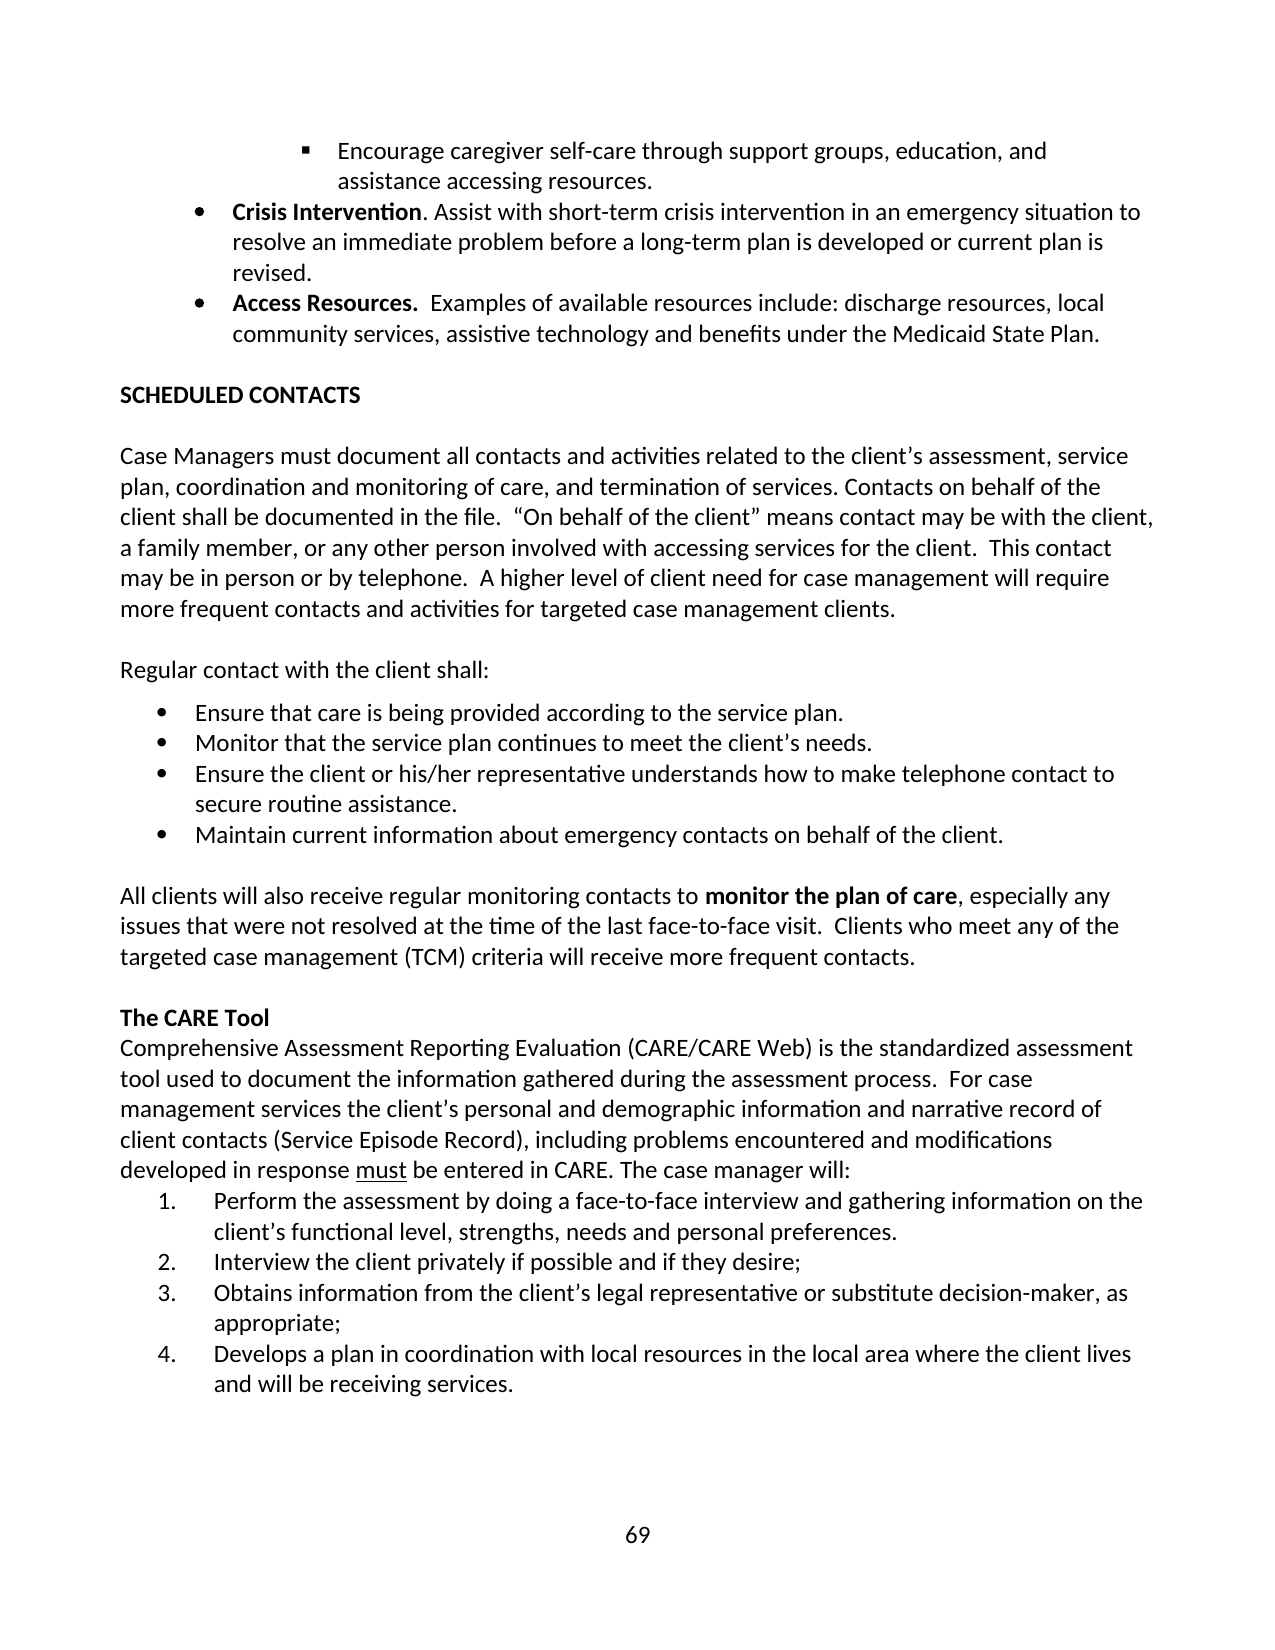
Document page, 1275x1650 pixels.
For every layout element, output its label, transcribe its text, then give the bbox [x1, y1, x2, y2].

text Case Managers must document all contacts and activities related to the client’s assessment, service plan, coordination and monitoring of care, and termination of services. Contacts on behalf of the client shall be documented in the file. “On behalf of the client” means contact may be with the client, a family member, or any other person involved with accessing services for the client. This contact may be in person or by telephone. A higher level of client need for case management will require more frequent contacts and activities for targeted case management clients. [120, 440, 1155, 623]
list Crisis Intervention. Assist with short-term crisis intervention in an emergency situation to resolve an immediate problem before a long-term plan is developed or current plan is revised. [195, 196, 1155, 288]
text Comprehensive Assessment Reporting Evaluation (CARE/CARE Web) is the standardized assessment tool used to document the information gathered during the assessment process. For case management services the client’s personal and demographic information and narrative record of client contacts (Service Episode Record), including problems encountered and modifications developed in response must be entered in CARE. The case manager will: [120, 1033, 1155, 1185]
list Ensure that care is being provided according to the service plan. [157, 697, 1155, 727]
list Maintain current information about emergency contacts on behalf of the client. [157, 819, 1155, 849]
list Ensure the client or his/her representative understands how to make telephone contact to secure routine assistance. [157, 758, 1155, 819]
list Access Resources. Examples of available resources include: discharge resources, local community services, assistive technology and benefits under the Medicaid State Plan. [195, 288, 1155, 349]
text All clients will also receive regular monitoring contacts to monitor the plan of care, especially any issues that were not resolved at the time of the last face-to-face visit. Clients who meet any of the targeted case management (TCM) criteria will receive more frequent contacts. [120, 880, 1155, 972]
list Perform the assessment by doing a face-to-face interview and gathering information on the client’s functional level, strengths, needs and personal preferences. [157, 1185, 1155, 1246]
list Encourage caregiver self-care through support groups, education, and assistance accessing resources. [300, 135, 1155, 196]
list Develops a plan in coordination with local resources in the local area where the client lives and will be receiving services. [157, 1338, 1155, 1399]
list Obtains information from the client’s legal representative or substitute decision-maker, as appropriate; [157, 1277, 1155, 1338]
text Regular contact with the client shall: [120, 654, 1155, 684]
list Interview the client privately if possible and if they desire; [157, 1246, 1155, 1277]
list Monitor that the service plan continues to meet the client’s needs. [157, 727, 1155, 758]
text SCHEDULED CONTACTS [120, 379, 1155, 410]
text The CARE Tool [120, 1002, 1155, 1033]
